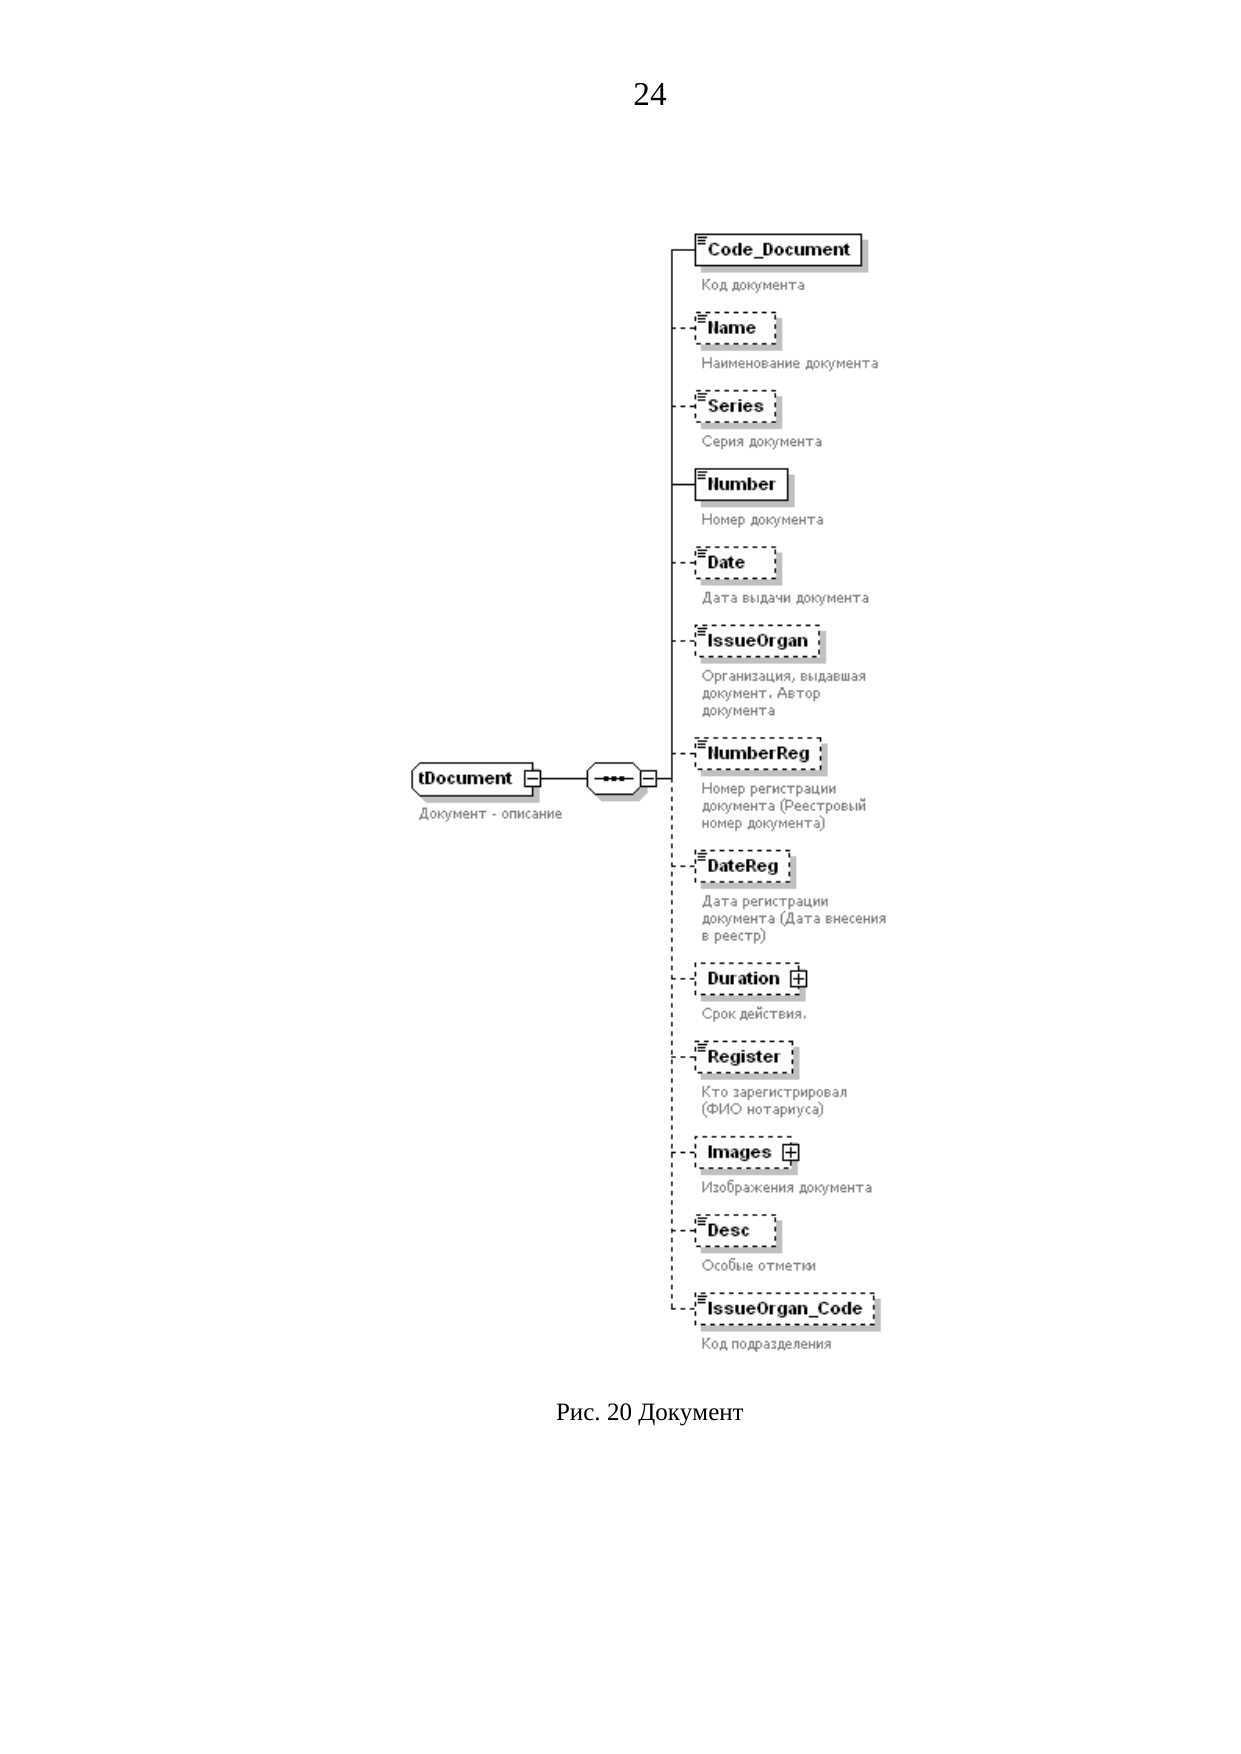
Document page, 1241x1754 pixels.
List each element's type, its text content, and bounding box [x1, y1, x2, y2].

text Рис. 20 Документ [118, 1397, 1181, 1425]
picture [396, 226, 903, 1360]
